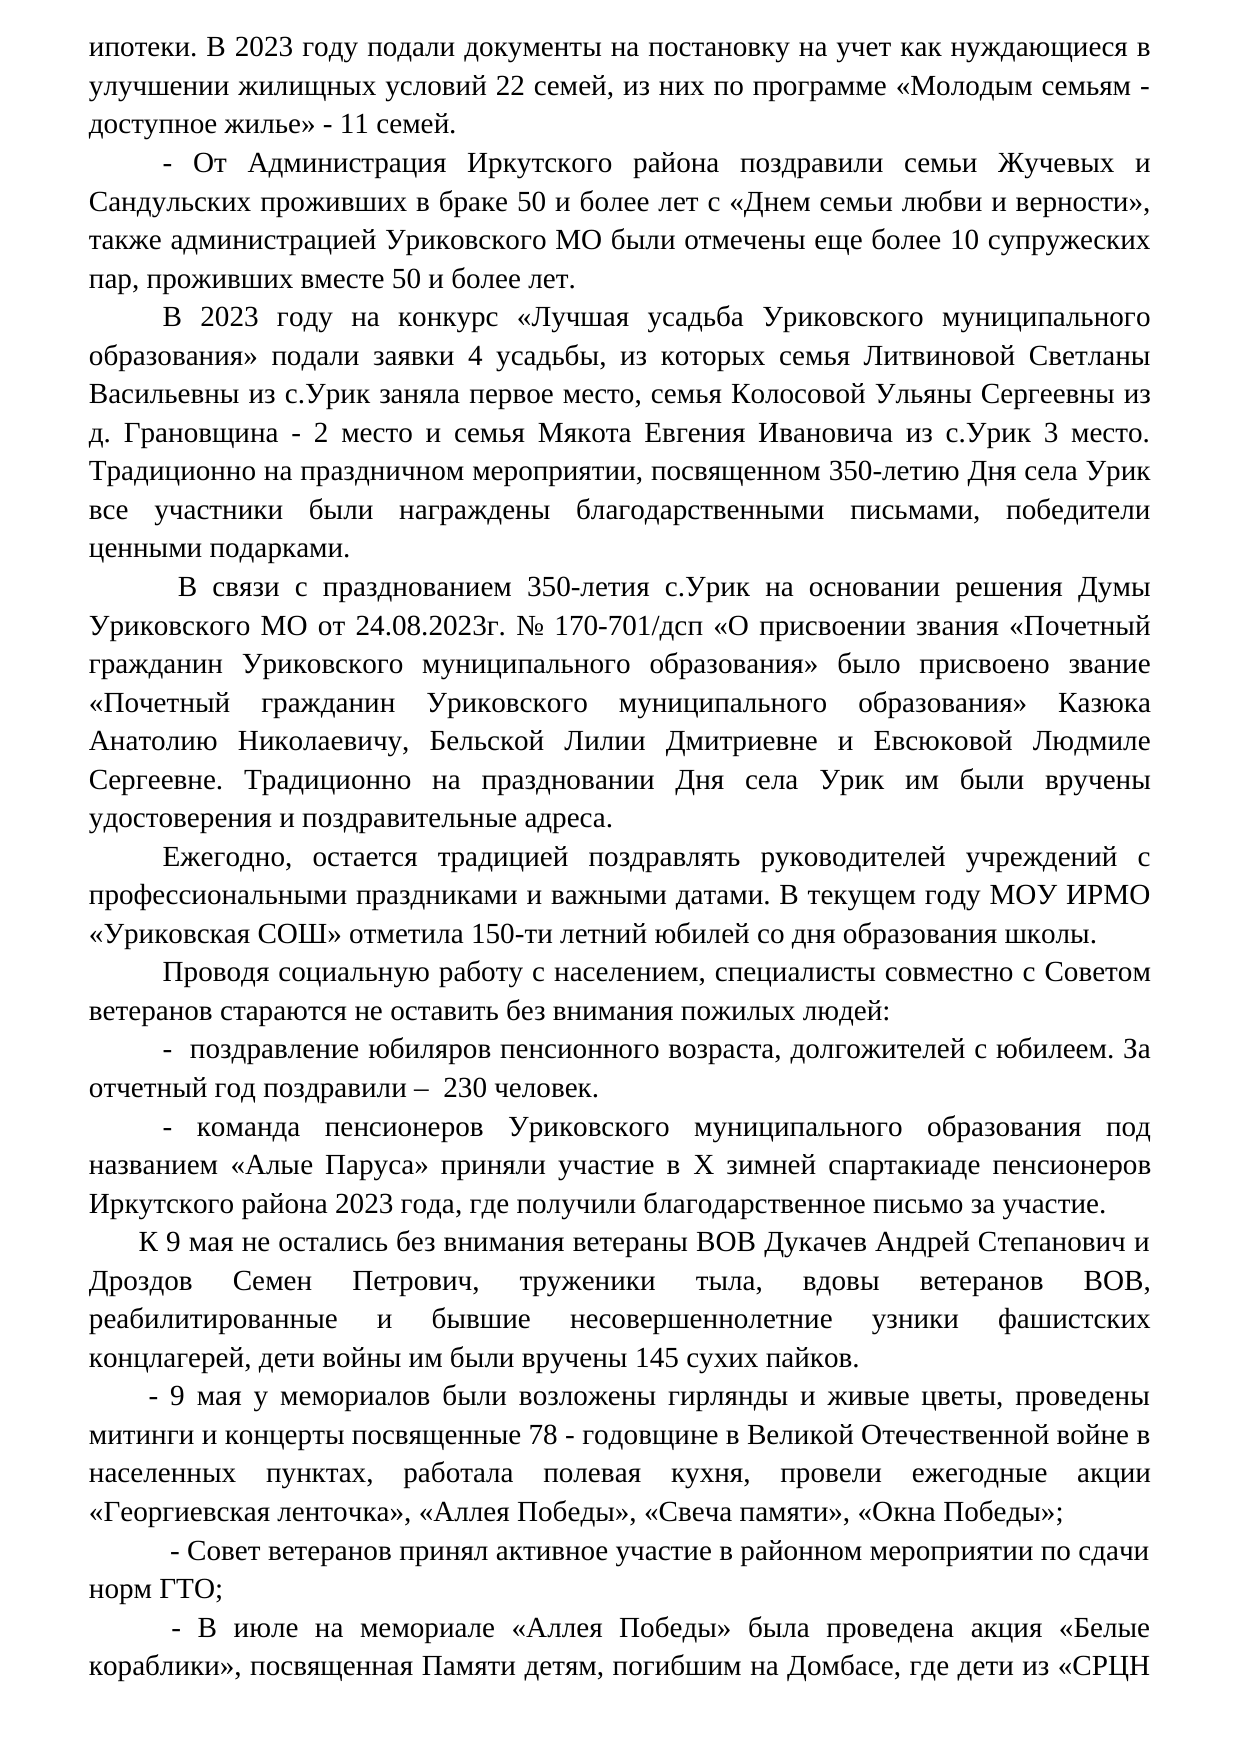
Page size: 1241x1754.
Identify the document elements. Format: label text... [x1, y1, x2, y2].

text - поздравление юбиляров пенсионного возраста, долгожителей с юбилеем. За отчетный год поздравили – 230 человек. [89, 1032, 1152, 1104]
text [89, 29, 1152, 140]
text В связи с празднованием 350-летия с.Урик на основании решения Думы Уриковского МО от 24.08.2023г. № 170-701/дсп «О присвоении звания «Почетный гражданин Уриковского муниципального образования» было присвоено звание «Почетный гражданин Уриковского муниципального образования» Казюка Анатолию Николаевичу, Бельской Лилии Дмитриевне и Евсюковой Людмиле Сергеевне. Традиционно на праздновании Дня села Урик им были вручены удостоверения и поздравительные адреса. [89, 569, 1152, 834]
text - 9 мая у мемориалов были возложены гирлянды и живые цветы, проведены митинги и концерты посвященные 78 - годовщине в Великой Отечественной войне в населенных пунктах, работала полевая кухня, провели ежегодные акции «Георгиевская ленточка», «Аллея Победы», «Свеча памяти», «Окна Победы»; [89, 1378, 1152, 1528]
text - От Администрация Иркутского района поздравили семьи Жучевых и Сандульских проживших в браке 50 и более лет с «Днем семьи любви и верности», также администрацией Уриковского МО были отмечены еще более 10 супружеских пар, проживших вместе 50 и более лет. [89, 145, 1152, 294]
text В 2023 году на конкурс «Лучшая усадьба Уриковского муниципального образования» подали заявки 4 усадьбы, из которых семья Литвиновой Светланы Васильевны из с.Урик заняла первое место, семья Колосовой Ульяны Сергеевны из д. Грановщина - 2 место и семья Мякота Евгения Ивановича из с.Урик 3 место. Традиционно на праздничном мероприятии, посвященном 350-летию Дня села Урик все участники были награждены благодарственными письмами, победители ценными подарками. [89, 299, 1152, 564]
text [89, 1610, 1152, 1682]
text - команда пенсионеров Уриковского муниципального образования под названием «Алые Паруса» приняли участие в X зимней спартакиаде пенсионеров Иркутского района 2023 года, где получили благодарственное письмо за участие. [89, 1109, 1152, 1219]
text Ежегодно, остается традицией поздравлять руководителей учреждений с профессиональными праздниками и важными датами. В текущем году МОУ ИРМО «Уриковская СОШ» отметила 150-ти летний юбилей со дня образования школы. [89, 839, 1152, 949]
text Проводя социальную работу с населением, специалисты совместно с Советом ветеранов стараются не оставить без внимания пожилых людей: [89, 954, 1152, 1027]
text - Совет ветеранов принял активное участие в районном мероприятии по сдачи норм ГТО; [89, 1533, 1152, 1605]
text К 9 мая не остались без внимания ветераны ВОВ Дукачев Андрей Степанович и Дроздов Семен Петрович, труженики тыла, вдовы ветеранов ВОВ, реабилитированные и бывшие несовершеннолетние узники фашистских концлагерей, дети войны им были вручены 145 сухих пайков. [89, 1224, 1152, 1373]
